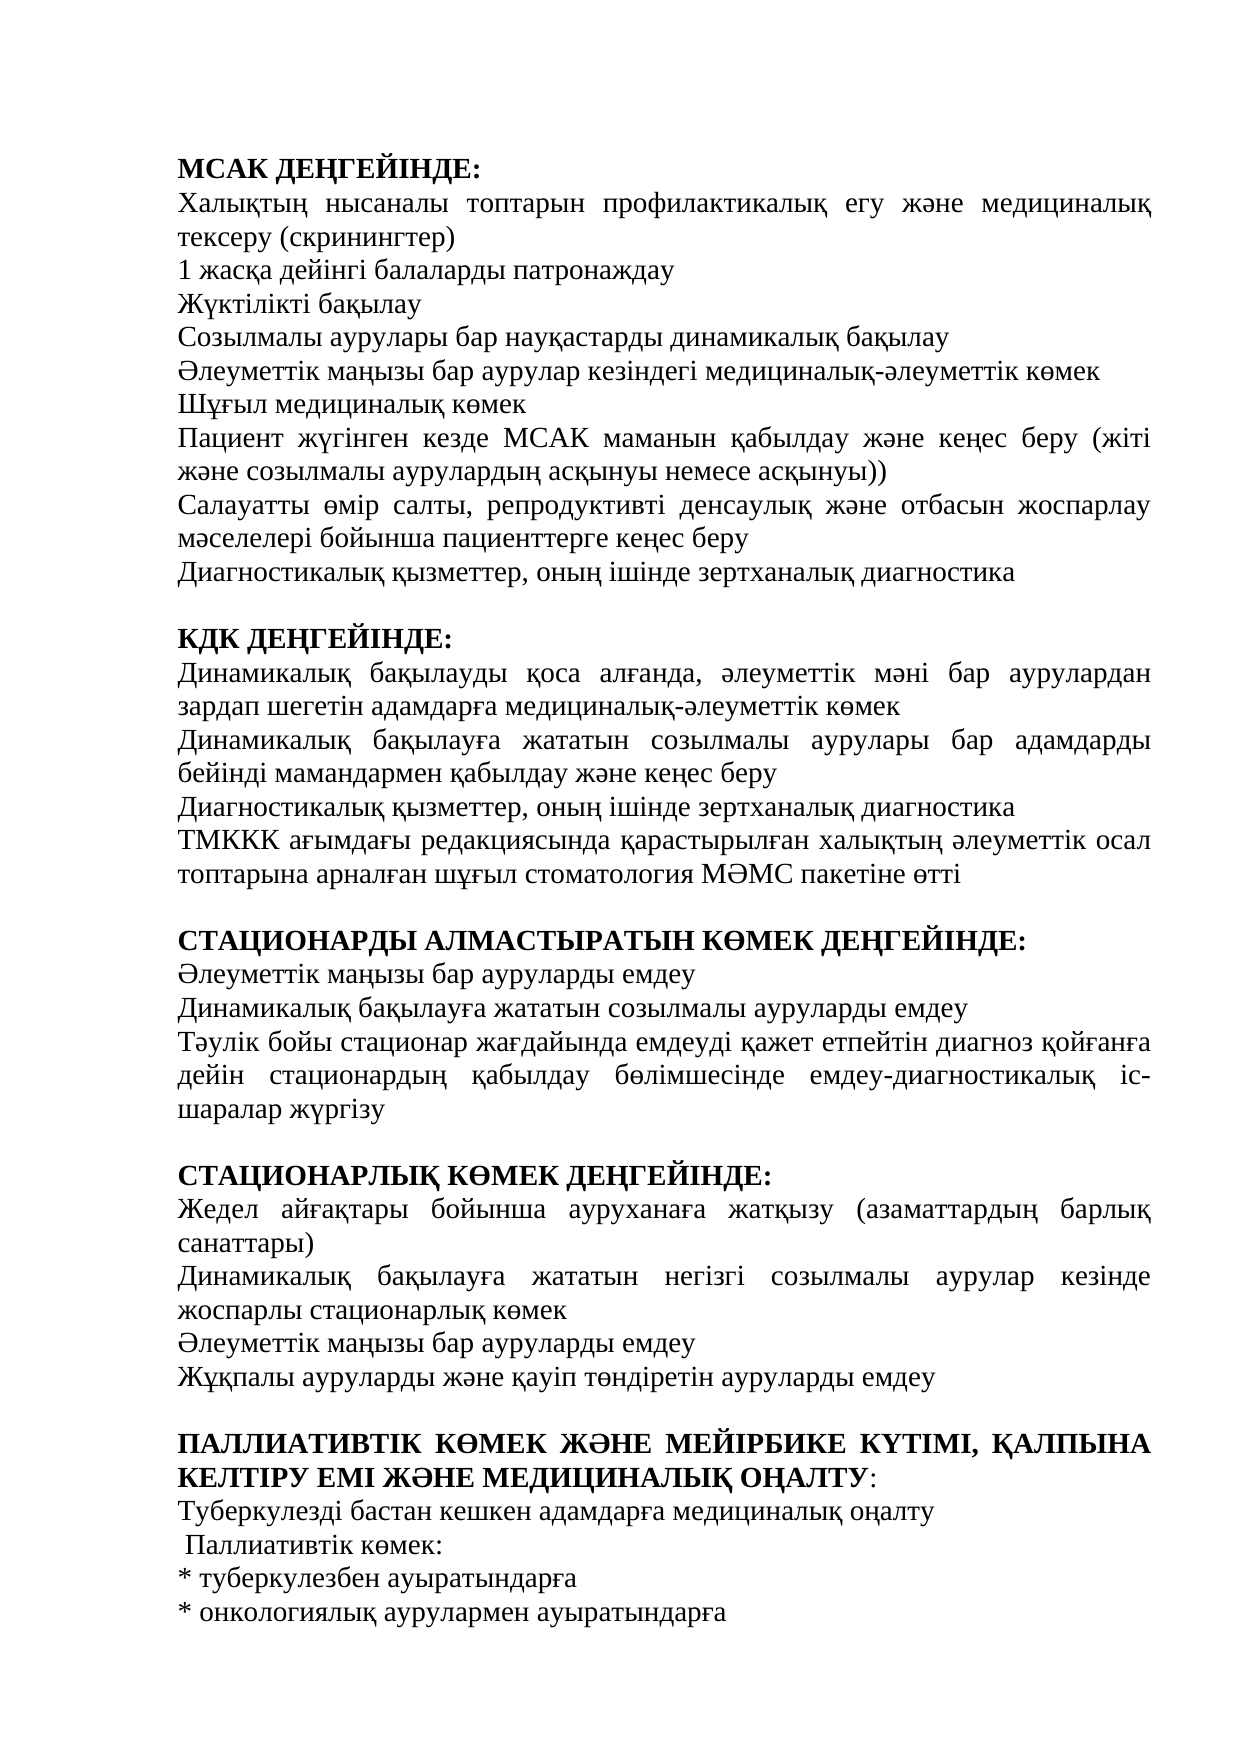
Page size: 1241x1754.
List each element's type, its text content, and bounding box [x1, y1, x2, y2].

text Созылмалы аурулары бар науқастарды динамикалық бақылау [177, 319, 1152, 353]
text Жұқпалы ауруларды және қауіп төндіретін ауруларды емдеу [177, 1359, 1152, 1393]
text КДК ДЕҢГЕЙІНДЕ: [177, 621, 1152, 655]
text ТМККК ағымдағы редакциясында қарастырылған халықтың әлеуметтік осал топтарына арналған шұғыл стоматология МӘМС пакетіне өтті [177, 822, 1152, 889]
text Жүктілікті бақылау [177, 286, 1152, 319]
text МСАК ДЕҢГЕЙІНДЕ: [177, 152, 1152, 185]
text 1 жасқа дейінгі балаларды патронаждау [177, 252, 1152, 286]
text Тәулік бойы стационар жағдайында емдеуді қажет етпейтін диагноз қойғанға дейін стационардың қабылдау бөлімшесінде емдеу-диагностикалық іс-шаралар жүргізу [177, 1024, 1152, 1124]
text Әлеуметтік маңызы бар ауруларды емдеу [177, 1326, 1152, 1359]
text Динамикалық бақылауға жататын негізгі созылмалы аурулар кезінде жоспарлы стационарлық көмек [177, 1258, 1152, 1326]
text Пациент жүгінген кезде МСАК маманын қабылдау және кеңес беру (жіті және созылмалы аурулардың асқынуы немесе асқынуы)) [177, 420, 1152, 487]
text СТАЦИОНАРДЫ АЛМАСТЫРАТЫН КӨМЕК ДЕҢГЕЙІНДЕ: [177, 923, 1152, 957]
text Әлеуметтік маңызы бар ауруларды емдеу [177, 957, 1152, 990]
text * туберкулезбен ауыратындарға [177, 1560, 1152, 1594]
text Динамикалық бақылауға жататын созылмалы аурулары бар адамдарды бейінді мамандармен қабылдау және кеңес беру [177, 722, 1152, 789]
text Динамикалық бақылауды қоса алғанда, әлеуметтік мәні бар аурулардан зардап шегетін адамдарға медициналық-әлеуметтік көмек [177, 655, 1152, 722]
text * онкологиялық аурулармен ауыратындарға [177, 1594, 1152, 1627]
text Диагностикалық қызметтер, оның ішінде зертханалық диагностика [177, 789, 1152, 822]
text Халықтың нысаналы топтарын профилактикалық егу және медициналық тексеру (скринингтер) [177, 185, 1152, 252]
text Туберкулезді бастан кешкен адамдарға медициналық оңалту [177, 1493, 1152, 1527]
text Динамикалық бақылауға жататын созылмалы ауруларды емдеу [177, 990, 1152, 1024]
text Паллиативтік көмек: [177, 1527, 1152, 1560]
text Диагностикалық қызметтер, оның ішінде зертханалық диагностика [177, 554, 1152, 588]
text Әлеуметтік маңызы бар аурулар кезіндегі медициналық-әлеуметтік көмек [177, 353, 1152, 386]
text ПАЛЛИАТИВТІК КӨМЕК ЖӘНЕ МЕЙІРБИКЕ КҮТІМІ, ҚАЛПЫНА КЕЛТІРУ ЕМІ ЖӘНЕ МЕДИЦИНАЛЫҚ ОҢАЛТУ: [177, 1426, 1152, 1493]
text Салауатты өмір салты, репродуктивті денсаулық және отбасын жоспарлау мәселелері бойынша пациенттерге кеңес беру [177, 487, 1152, 554]
text СТАЦИОНАРЛЫҚ КӨМЕК ДЕҢГЕЙІНДЕ: [177, 1158, 1152, 1191]
text Шұғыл медициналық көмек [177, 386, 1152, 420]
text Жедел айғақтары бойынша ауруханаға жатқызу (азаматтардың барлық санаттары) [177, 1191, 1152, 1258]
